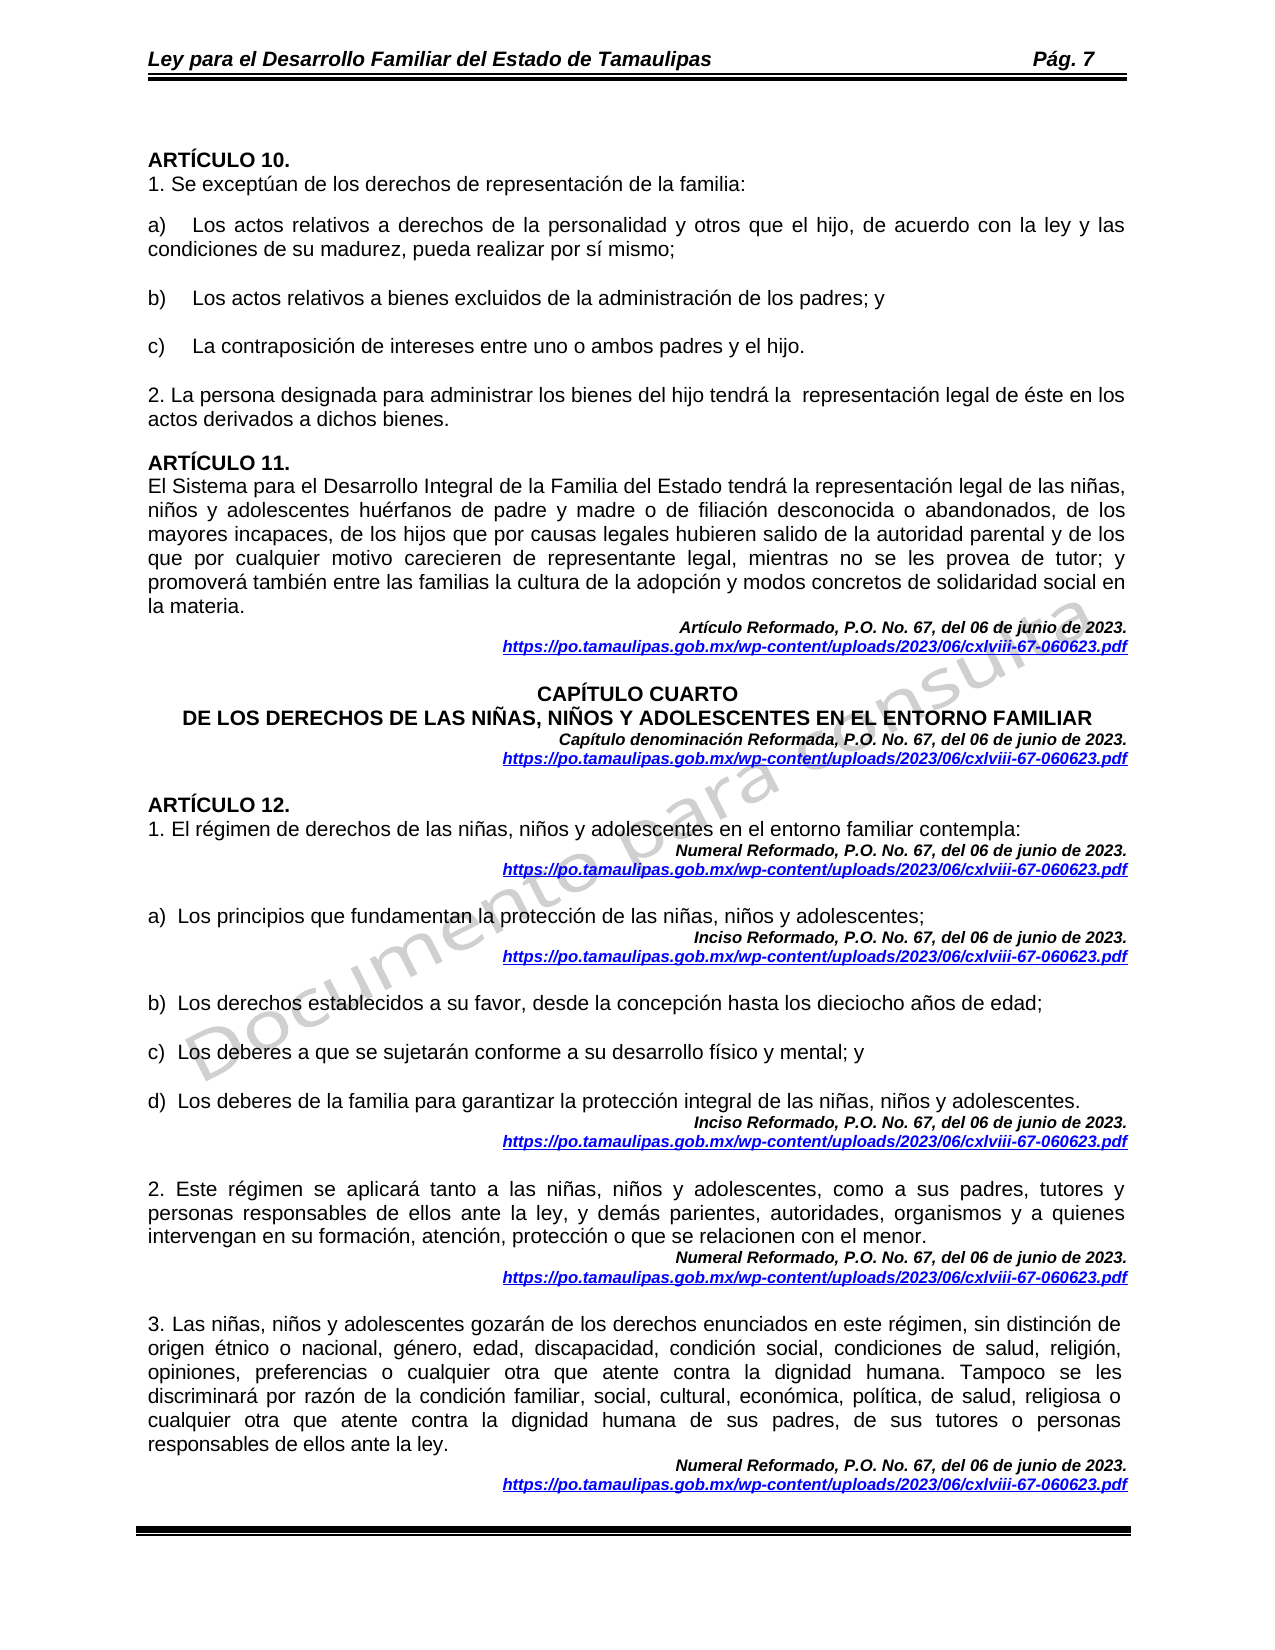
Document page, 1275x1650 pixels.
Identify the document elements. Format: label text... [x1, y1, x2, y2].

list Artículo Reformado, P.O. No. 67, del 06 de junio de 2023. [282, 618, 1127, 637]
text https://po.tamaulipas.gob.mx/wp-content/uploads/2023/06/cxlviii-67-060623.pdf [148, 637, 1127, 656]
text https://po.tamaulipas.gob.mx/wp-content/uploads/2023/06/cxlviii-67-060623.pdf [148, 1132, 1127, 1151]
text 1. Se exceptúan de los derechos de representación de la familia: [148, 172, 1127, 196]
text El Sistema para el Desarrollo Integral de la Familia del Estado tendrá la representación legal de las niñas, niños y adolescentes huérfanos de padre y madre o de filiación desconocida o abandonados, de los mayores incapaces, de los hijos que por causas legales hubieren salido de la autoridad parental y de los que por cualquier motivo carecieren de representante legal, mientras no se les provea de tutor; y promoverá también entre las familias la cultura de la adopción y modos concretos de solidaridad social en la materia. [148, 474, 1127, 618]
text https://po.tamaulipas.gob.mx/wp-content/uploads/2023/06/cxlviii-67-060623.pdf [148, 748, 1127, 768]
list Capítulo denominación Reformada, P.O. No. 67, del 06 de junio de 2023. [282, 729, 1127, 748]
list Los actos relativos a derechos de la personalidad y otros que el hijo, de acuerdo con la ley y las condiciones de su madurez, pueda realizar por sí mismo; [148, 212, 1127, 260]
text https://po.tamaulipas.gob.mx/wp-content/uploads/2023/06/cxlviii-67-060623.pdf [148, 947, 1127, 966]
text https://po.tamaulipas.gob.mx/wp-content/uploads/2023/06/cxlviii-67-060623.pdf [148, 1267, 1127, 1287]
list La contraposición de intereses entre uno o ambos padres y el hijo. [148, 334, 1127, 358]
list Los principios que fundamentan la protección de las niñas, niños y adolescentes; [148, 904, 1127, 928]
list Numeral Reformado, P.O. No. 67, del 06 de junio de 2023. [282, 841, 1127, 860]
text ARTÍCULO 11. [148, 450, 1127, 474]
text 1. El régimen de derechos de las niñas, niños y adolescentes en el entorno familiar contempla: [148, 817, 1127, 841]
text ARTÍCULO 10. [148, 148, 1127, 172]
text ARTÍCULO 12. [148, 793, 1127, 817]
list Los derechos establecidos a su favor, desde la concepción hasta los dieciocho años de edad; [148, 991, 1127, 1015]
list Los deberes de la familia para garantizar la protección integral de las niñas, niños y adolescentes. [148, 1089, 1127, 1113]
text 3. Las niñas, niños y adolescentes gozarán de los derechos enunciados en este régimen, sin distinción de origen étnico o nacional, género, edad, discapacidad, condición social, condiciones de salud, religión, opiniones, preferencias o cualquier otra que atente contra la dignidad humana. Tampoco se les discriminará por razón de la condición familiar, social, cultural, económica, política, de salud, religiosa o cualquier otra que atente contra la dignidad humana de sus padres, de sus tutores o personas responsables de ellos ante la ley. [148, 1312, 1122, 1455]
text 2. La persona designada para administrar los bienes del hijo tendrá la representación legal de éste en los actos derivados a dichos bienes. [148, 383, 1127, 431]
text CAPÍTULO CUARTO [148, 681, 1127, 705]
list Inciso Reformado, P.O. No. 67, del 06 de junio de 2023. [282, 1113, 1127, 1132]
list Inciso Reformado, P.O. No. 67, del 06 de junio de 2023. [282, 928, 1127, 947]
list Los deberes a que se sujetarán conforme a su desarrollo físico y mental; y [148, 1040, 1127, 1064]
list Numeral Reformado, P.O. No. 67, del 06 de junio de 2023. [282, 1248, 1127, 1267]
text DE LOS DERECHOS DE LAS NIÑAS, NIÑOS Y ADOLESCENTES EN EL ENTORNO FAMILIAR [148, 705, 1127, 729]
text https://po.tamaulipas.gob.mx/wp-content/uploads/2023/06/cxlviii-67-060623.pdf [148, 860, 1127, 879]
list Numeral Reformado, P.O. No. 67, del 06 de junio de 2023. [282, 1455, 1127, 1474]
text https://po.tamaulipas.gob.mx/wp-content/uploads/2023/06/cxlviii-67-060623.pdf [148, 1474, 1127, 1494]
text 2. Este régimen se aplicará tanto a las niñas, niños y adolescentes, como a sus padres, tutores y personas responsables de ellos ante la ley, y demás parientes, autoridades, organismos y a quienes intervengan en su formación, atención, protección o que se relacionen con el menor. [148, 1176, 1127, 1248]
list Los actos relativos a bienes excluidos de la administración de los padres; y [148, 285, 1127, 309]
